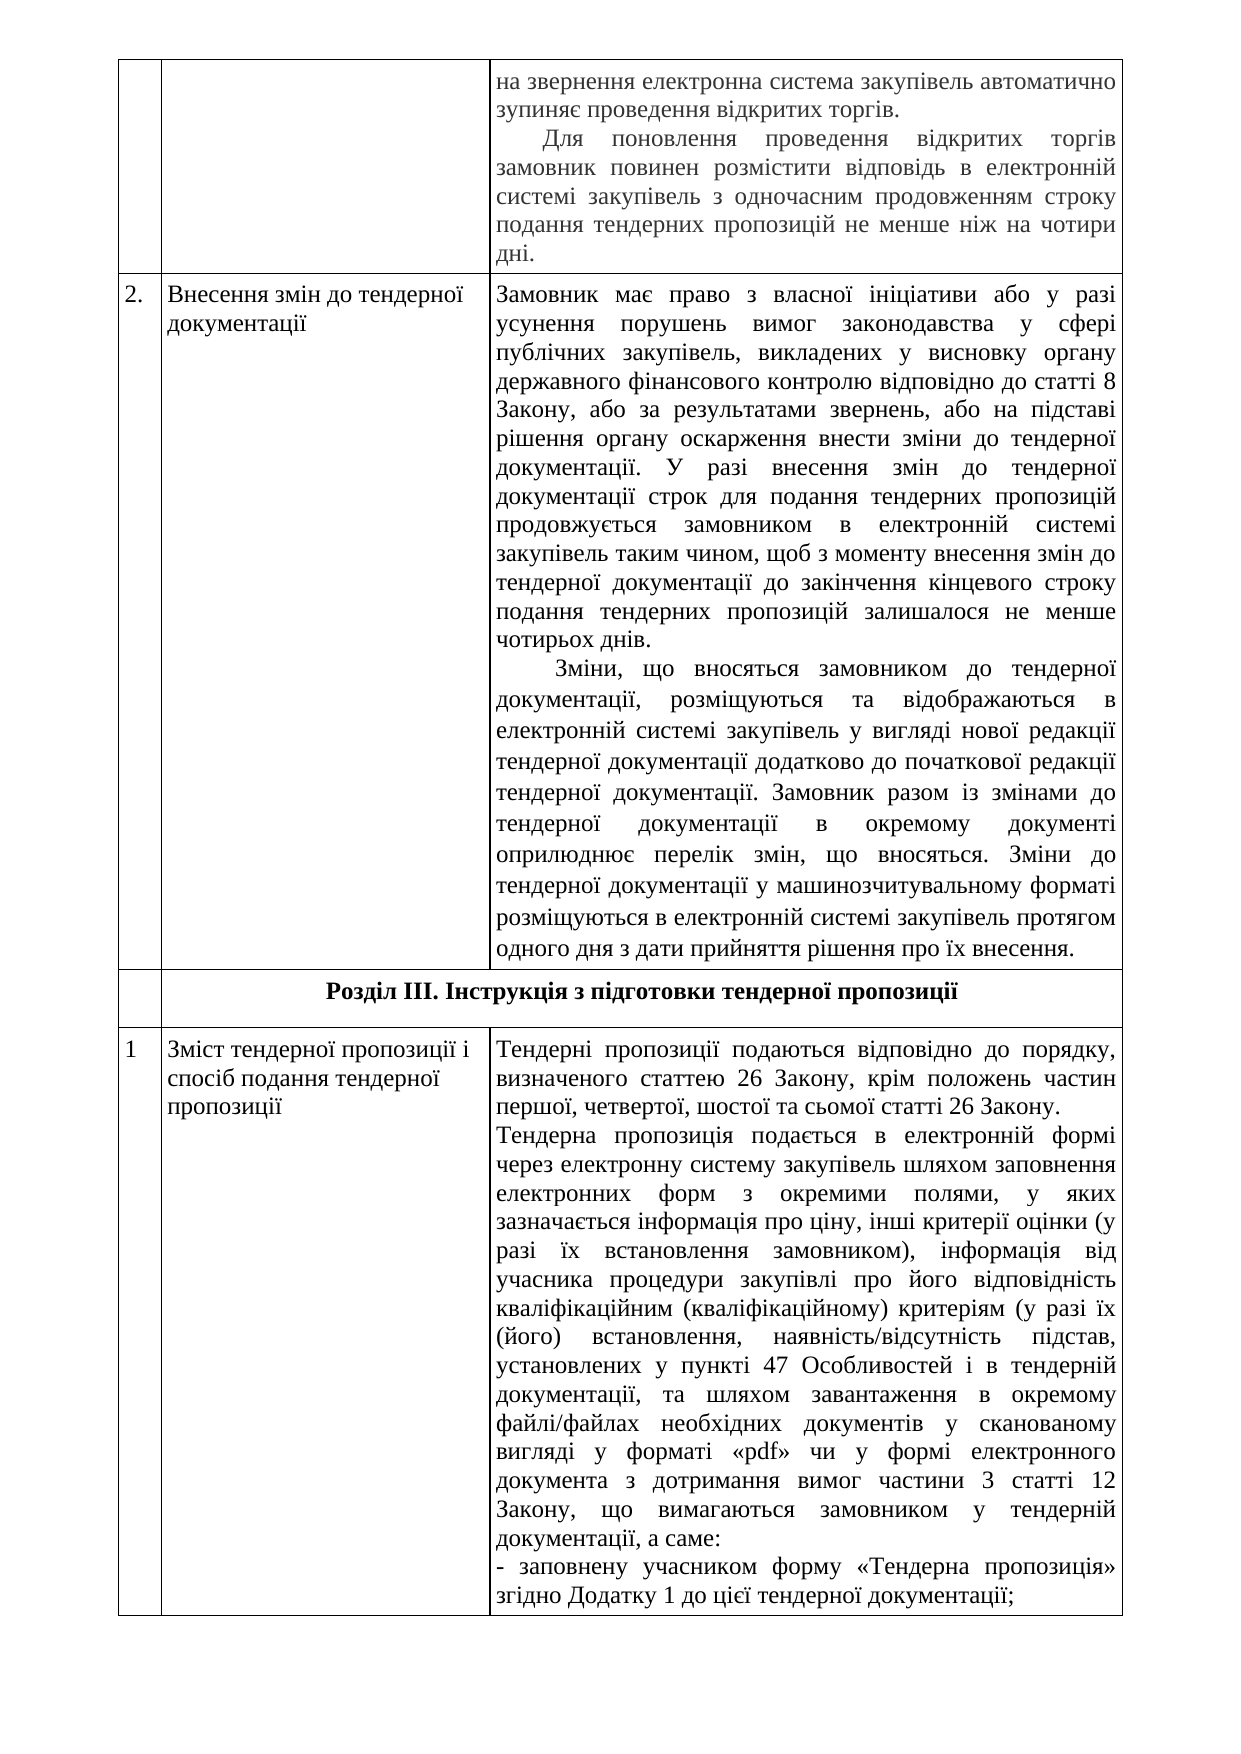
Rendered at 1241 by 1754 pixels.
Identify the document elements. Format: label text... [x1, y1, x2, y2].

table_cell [162, 1028, 489, 1615]
table_cell 2. [119, 274, 161, 969]
table_cell Внесення змін до тендерної документації [162, 274, 489, 969]
table_cell 1 [119, 1028, 161, 1615]
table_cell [491, 60, 1122, 273]
table_cell Замовник має право з власної ініціативи або у разі усунення порушень вимог законодавства у сфері публічних закупівель, викладених у висновку органу державного фінансового контролю відповідно до статті 8 Закону, або за результатами звернень, або на підставі рішення органу оскарження внести зміни до тендерної документації. У разі внесення змін до тендерної документації строк для подання тендерних пропозицій продовжується замовником в електронній системі закупівель таким чином, щоб з моменту внесення змін до тендерної документації до закінчення кінцевого строку подання тендерних пропозицій залишалося не менше чотирьох днів. Зміни, що вносяться замовником до тендерної документації, розміщуються та відображаються в електронній системі закупівель у вигляді нової редакції тендерної документації додатково до початкової редакції тендерної документації. Замовник разом із змінами до тендерної документації в окремому документі оприлюднює перелік змін, що вносяться. Зміни до тендерної документації у машинозчитувальному форматі розміщуються в електронній системі закупівель протягом одного дня з дати прийняття рішення про їх внесення. [491, 274, 1122, 969]
table_cell Розділ III. Інструкція з підготовки тендерної пропозиції [162, 970, 1122, 1027]
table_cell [491, 1028, 1122, 1615]
table_cell [119, 970, 161, 1027]
table_cell 1. [119, 60, 161, 273]
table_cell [162, 60, 489, 273]
